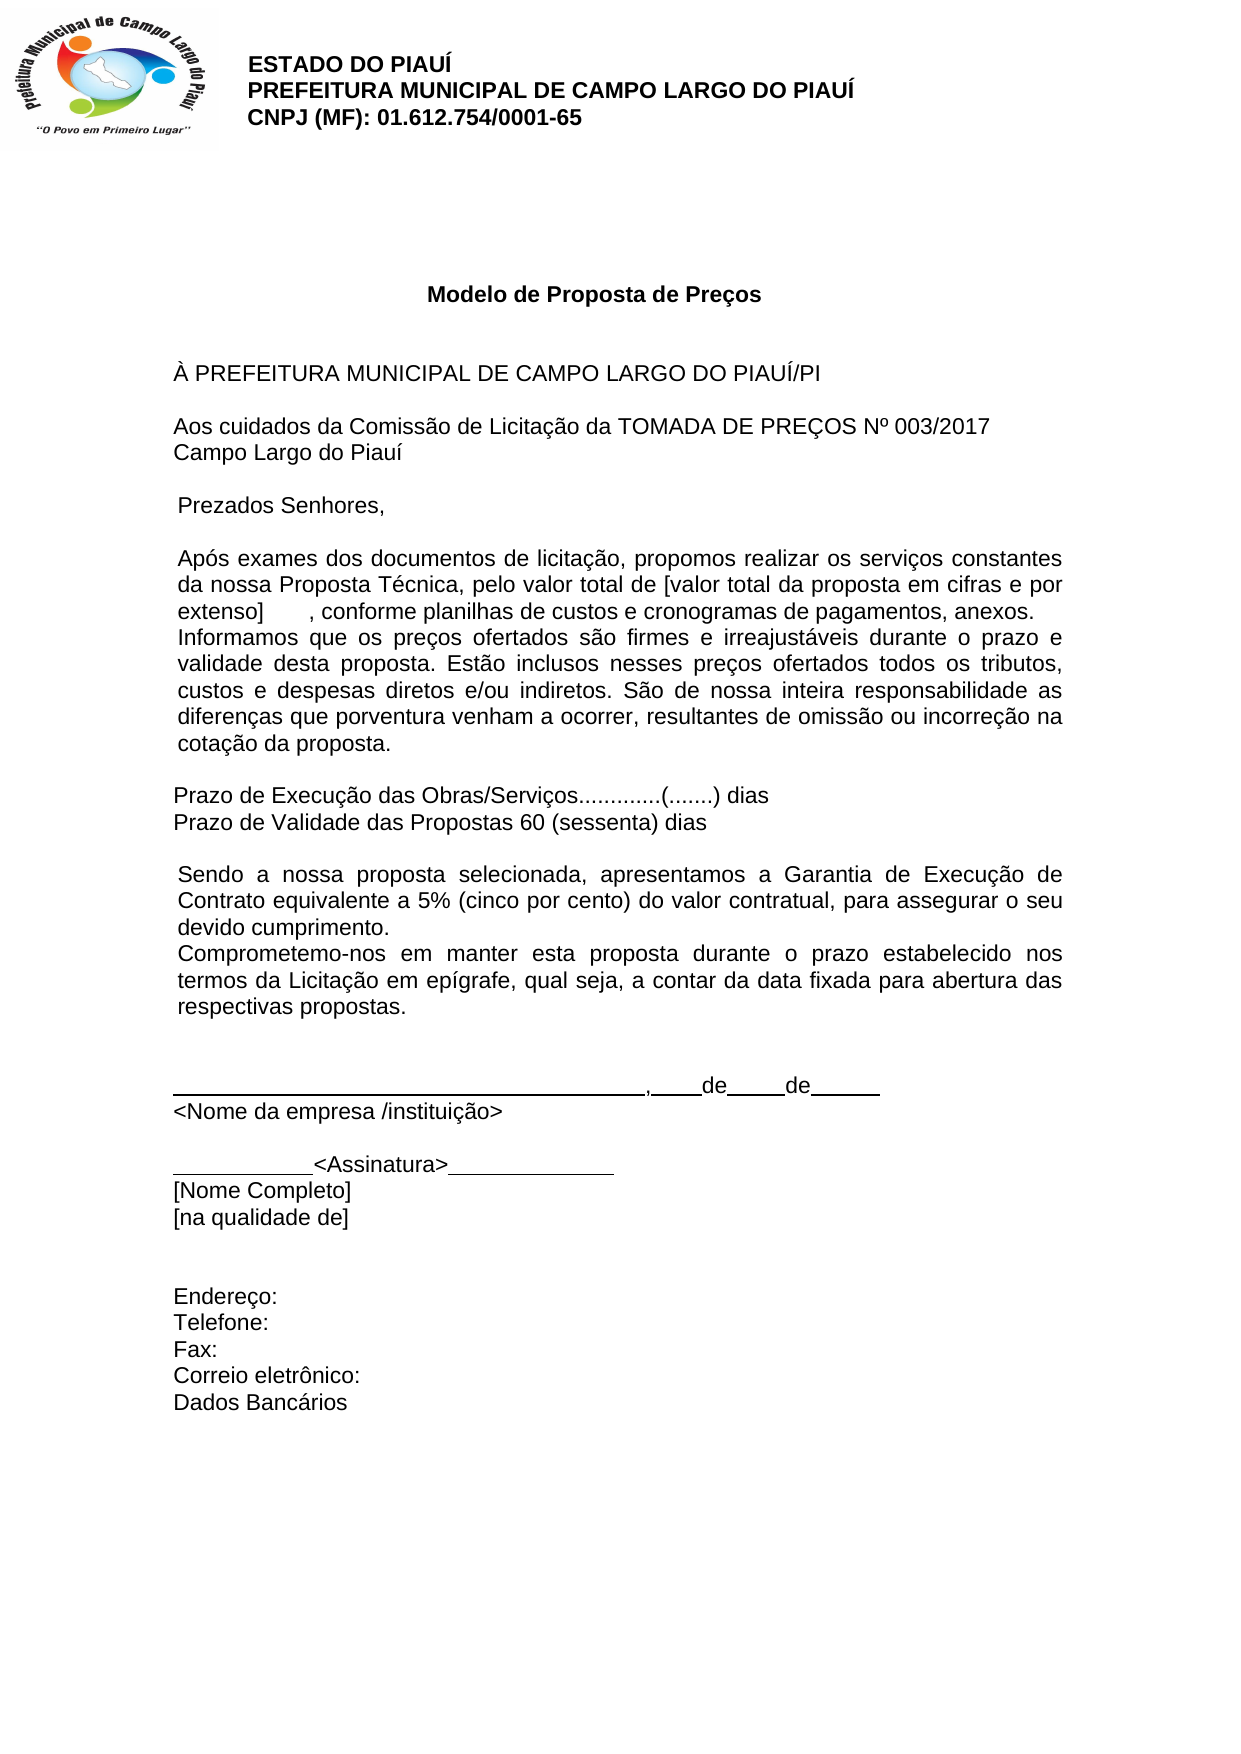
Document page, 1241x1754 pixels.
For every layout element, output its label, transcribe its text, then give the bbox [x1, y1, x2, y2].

text Sendo a nossa proposta selecionada, apresentamos a Garantia de Execução de Contrato equivalente a 5% (cinco por cento) do valor contratual, para assegurar o seu devido cumprimento. [177, 861, 1064, 940]
text Modelo de Proposta de Preços [209, 281, 979, 307]
text Comprometemo-nos em manter esta proposta durante o prazo estabelecido nos termos da Licitação em epígrafe, qual seja, a contar da data fixada para abertura das respectivas propostas. [177, 940, 1063, 1019]
text Após exames dos documentos de licitação, propomos realizar os serviços constantes da nossa Proposta Técnica, pelo valor total de [valor total da proposta em cifras e por extenso] , conforme planilhas de custos e cronogramas de pagamentos, anexos. [177, 545, 1063, 624]
text Informamos que os preços ofertados são firmes e irreajustáveis durante o prazo e validade desta proposta. Estão inclusos nesses preços ofertados todos os tributos, custos e despesas diretos e/ou indiretos. São de nossa inteira responsabilidade as diferenças que porventura venham a ocorrer, resultantes de omissão ou incorreção na cotação da proposta. [177, 624, 1063, 756]
text À PREFEITURA MUNICIPAL DE CAMPO LARGO DO PIAUÍ/PI [173, 360, 1221, 387]
picture [0, 8, 219, 151]
text Correio eletrônico: Dados Bancários [173, 1362, 362, 1415]
text Endereço: Telefone: Fax: [173, 1283, 279, 1362]
text Prezados Senhores, [177, 492, 1221, 518]
text Aos cuidados da Comissão de Licitação da TOMADA DE PREÇOS Nº 003/2017 Campo Largo do Piauí [173, 413, 992, 466]
text Prazo de Execução das Obras/Serviços.............(.......) dias Prazo de Validade das Propostas 60 (sessenta) dias [173, 782, 771, 835]
text <Nome da empresa /instituição> [173, 1098, 816, 1125]
text <Assinatura> [Nome Completo] [173, 1151, 614, 1204]
text [na qualidade de] [173, 1204, 816, 1230]
text , de de [173, 1072, 1068, 1098]
